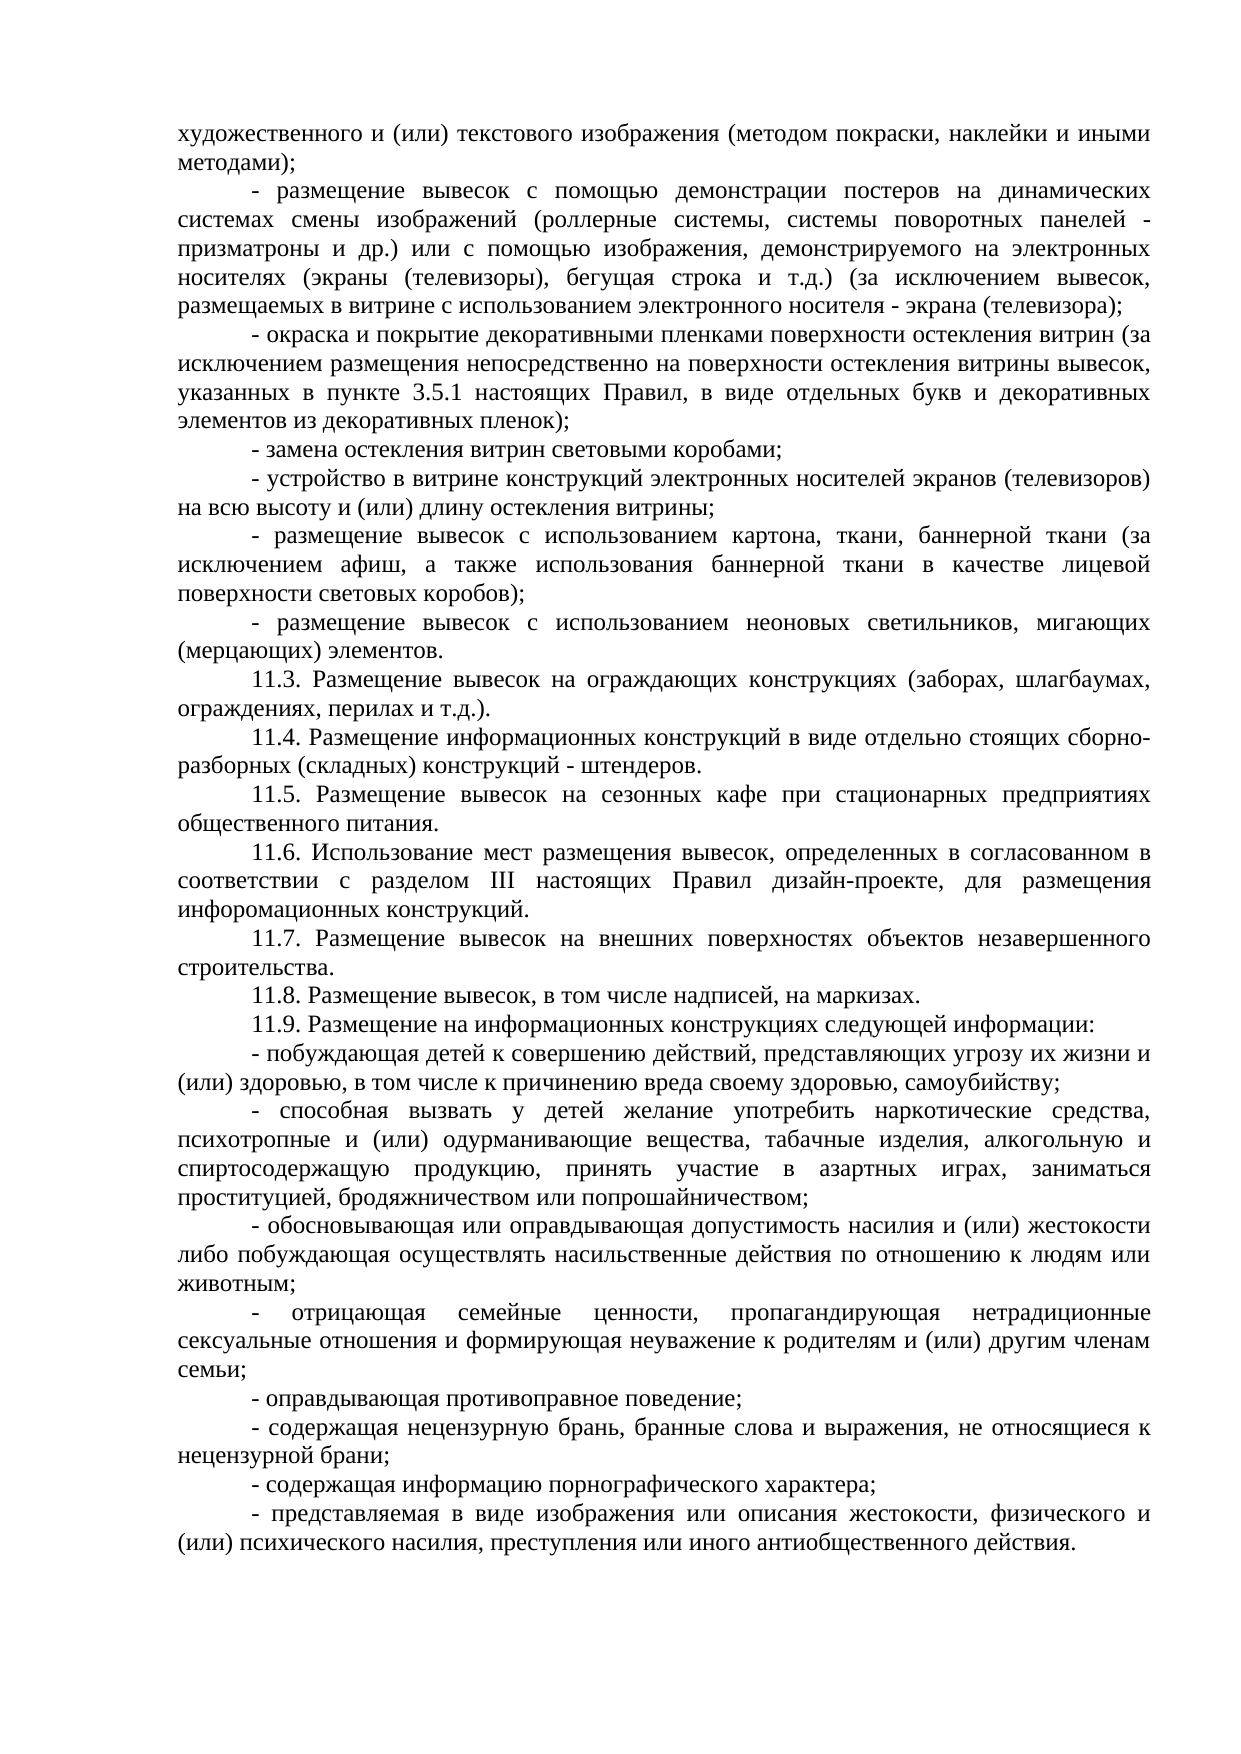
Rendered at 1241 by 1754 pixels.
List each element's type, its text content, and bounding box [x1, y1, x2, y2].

text 11.8. Размещение вывесок, в том числе надписей, на маркизах. [177, 981, 1152, 1009]
text - отрицающая семейные ценности, пропагандирующая нетрадиционные сексуальные отношения и формирующая неуважение к родителям и (или) другим членам семьи; [177, 1297, 1152, 1383]
text - размещение вывесок с использованием неоновых светильников, мигающих (мерцающих) элементов. [177, 607, 1152, 664]
text - содержащая нецензурную брань, бранные слова и выражения, не относящиеся к нецензурной брани; [177, 1412, 1152, 1469]
text - размещение вывесок с помощью демонстрации постеров на динамических системах смены изображений (роллерные системы, системы поворотных панелей - призматроны и др.) или с помощью изображения, демонстрируемого на электронных носителях (экраны (телевизоры), бегущая строка и т.д.) (за исключением вывесок, размещаемых в витрине с использованием электронного носителя - экрана (телевизора); [177, 176, 1152, 319]
text - обосновывающая или оправдывающая допустимость насилия и (или) жестокости либо побуждающая осуществлять насильственные действия по отношению к людям или животным; [177, 1211, 1152, 1297]
text - побуждающая детей к совершению действий, представляющих угрозу их жизни и (или) здоровью, в том числе к причинению вреда своему здоровью, самоубийству; [177, 1038, 1152, 1096]
text 11.5. Размещение вывесок на сезонных кафе при стационарных предприятиях общественного питания. [177, 779, 1152, 837]
text - окраска и покрытие декоративными пленками поверхности остекления витрин (за исключением размещения непосредственно на поверхности остекления витрины вывесок, указанных в пункте 3.5.1 настоящих Правил, в виде отдельных букв и декоративных элементов из декоративных пленок); [177, 319, 1152, 434]
text 11.9. Размещение на информационных конструкциях следующей информации: [177, 1009, 1152, 1038]
text 11.4. Размещение информационных конструкций в виде отдельно стоящих сборно-разборных (складных) конструкций - штендеров. [177, 722, 1152, 779]
text - замена остекления витрин световыми коробами; [177, 434, 1152, 463]
text 11.3. Размещение вывесок на ограждающих конструкциях (заборах, шлагбаумах, ограждениях, перилах и т.д.). [177, 664, 1152, 722]
text 11.6. Использование мест размещения вывесок, определенных в согласованном в соответствии с разделом III настоящих Правил дизайн-проекте, для размещения инфоромационных конструкций. [177, 837, 1152, 923]
text 11.7. Размещение вывесок на внешних поверхностях объектов незавершенного строительства. [177, 923, 1152, 981]
text - содержащая информацию порнографического характера; [177, 1469, 1152, 1498]
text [177, 118, 1152, 176]
text - устройство в витрине конструкций электронных носителей экранов (телевизоров) на всю высоту и (или) длину остекления витрины; [177, 463, 1152, 521]
text - оправдывающая противоправное поведение; [177, 1383, 1152, 1412]
text - способная вызвать у детей желание употребить наркотические средства, психотропные и (или) одурманивающие вещества, табачные изделия, алкогольную и спиртосодержащую продукцию, принять участие в азартных играх, заниматься проституцией, бродяжничеством или попрошайничеством; [177, 1096, 1152, 1211]
text - размещение вывесок с использованием картона, ткани, баннерной ткани (за исключением афиш, а также использования баннерной ткани в качестве лицевой поверхности световых коробов); [177, 521, 1152, 607]
text - представляемая в виде изображения или описания жестокости, физического и (или) психического насилия, преступления или иного антиобщественного действия. [177, 1498, 1152, 1556]
